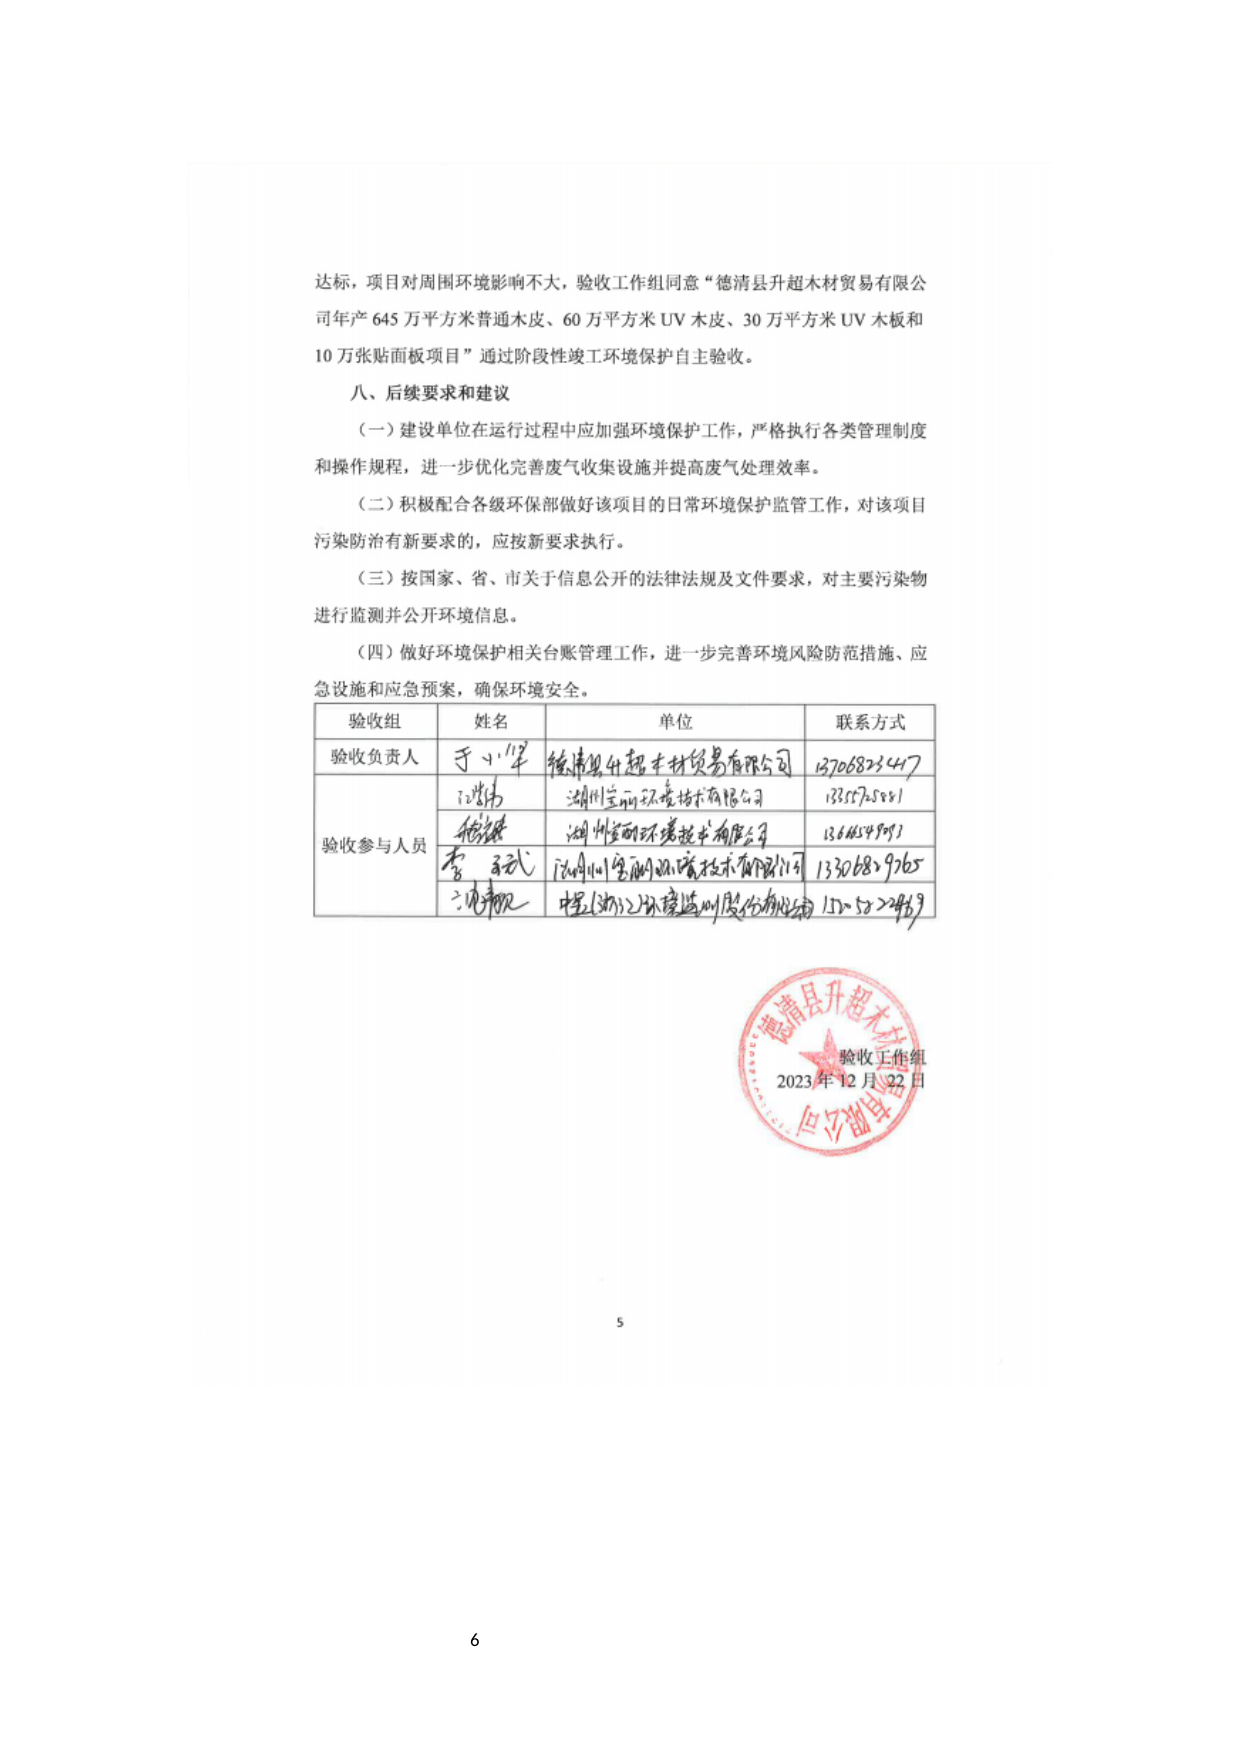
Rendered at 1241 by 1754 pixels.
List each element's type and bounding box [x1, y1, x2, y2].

picture [187, 162, 1053, 1387]
